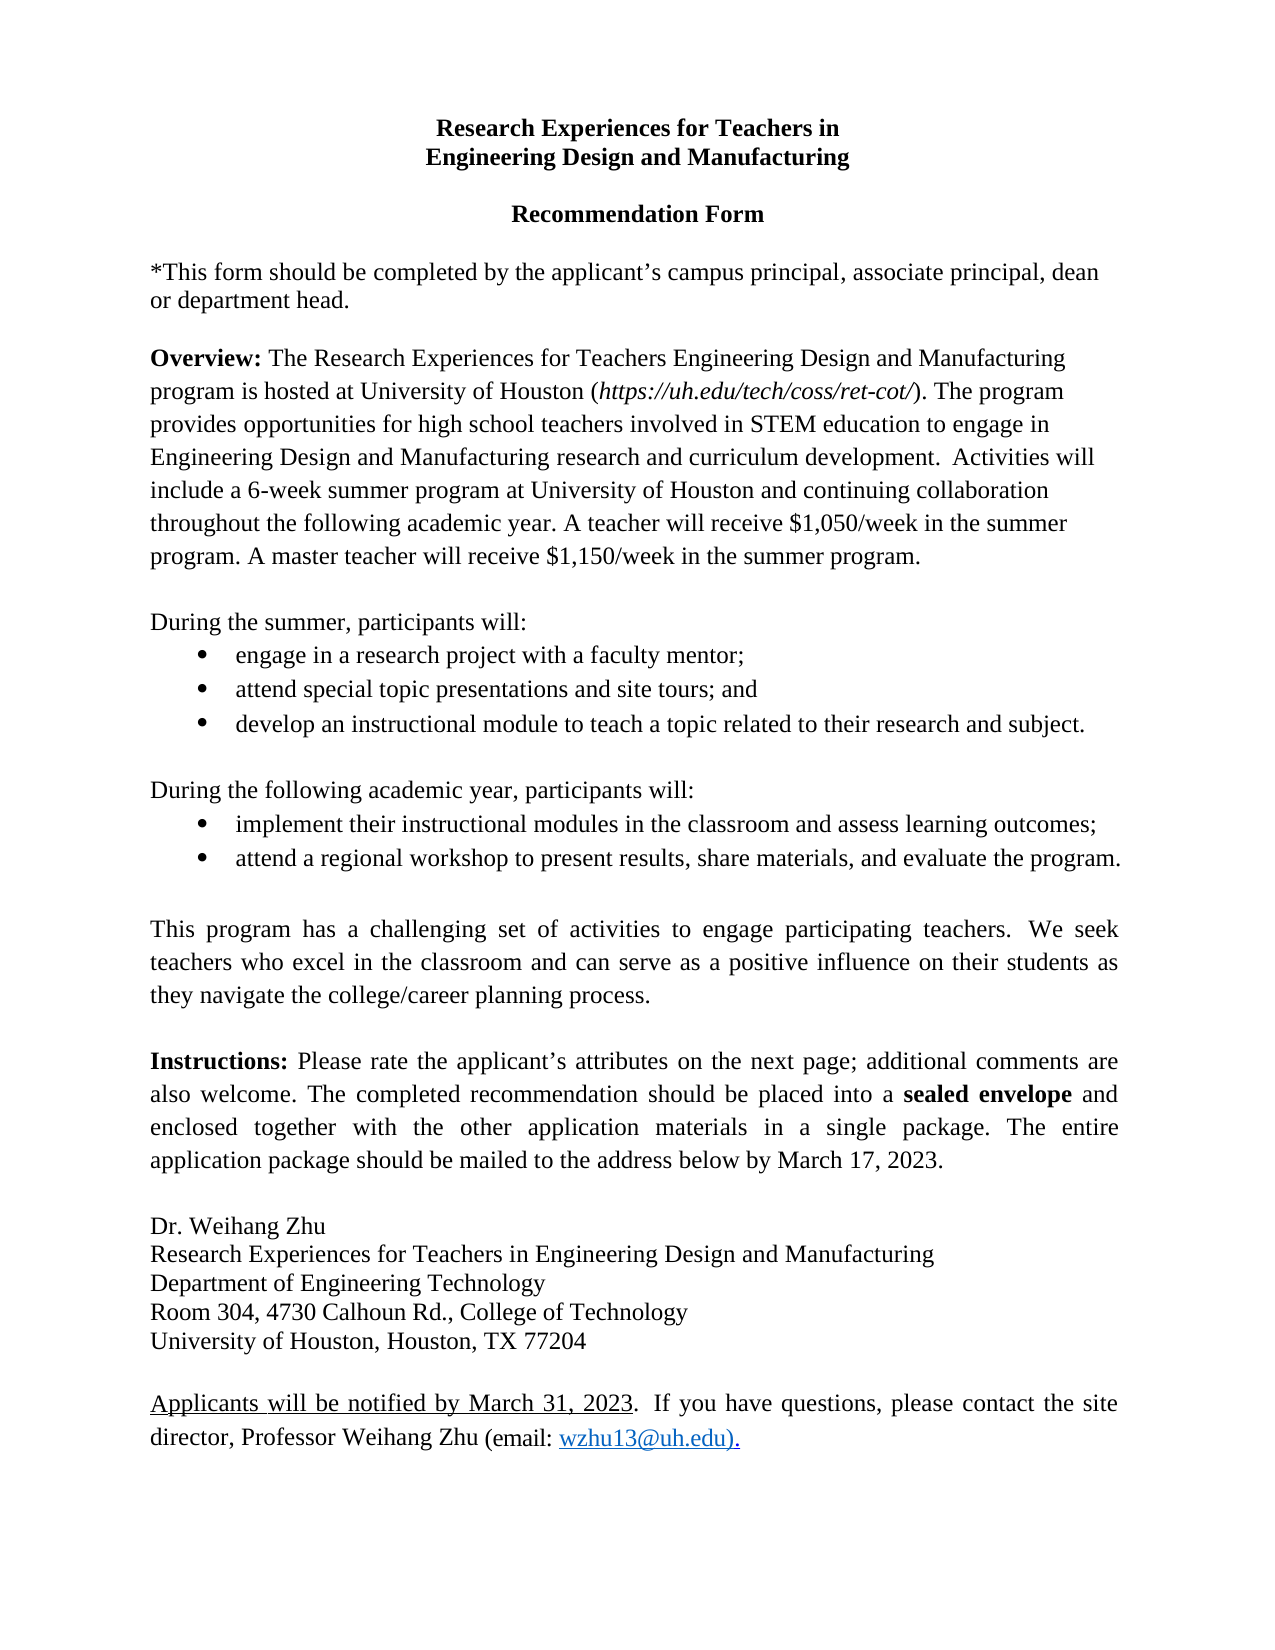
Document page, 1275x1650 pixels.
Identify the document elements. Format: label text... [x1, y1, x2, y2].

text Research Experiences for Teachers in [150, 113, 1125, 142]
text  develop an instructional module to teach a topic related to their research and subject. [198, 707, 1127, 737]
text This program has a challenging set of activities to engage participating teachers. We seek teachers who excel in the classroom and can serve as a positive influence on their students as they navigate the college/career planning process. [150, 914, 1119, 1008]
text Instructions: Please rate the applicant’s attributes on the next page; additional comments are also welcome. The completed recommendation should be placed into a sealed envelope and enclosed together with the other application materials in a single package. The entire application package should be mailed to the address below by March 17, 2023. [150, 1046, 1119, 1173]
text Engineering Design and Manufacturing [150, 142, 1125, 170]
text Room 304, 4730 Calhoun Rd., College of Technology [150, 1297, 1127, 1326]
text *This form should be completed by the applicant’s campus principal, associate principal, dean or department head. [150, 257, 1125, 314]
text Overview: The Research Experiences for Teachers Engineering Design and Manufacturing program is hosted at University of Houston (https://uh.edu/tech/coss/ret-cot/). The program provides opportunities for high school teachers involved in STEM education to engage in Engineering Design and Manufacturing research and curriculum development. Activities will include a 6-week summer program at University of Houston and continuing collaboration throughout the following academic year. A teacher will receive $1,050/week in the summer program. A master teacher will receive $1,150/week in the summer program. [150, 343, 1125, 570]
text  attend a regional workshop to present results, share materials, and evaluate the program. [198, 842, 1127, 872]
text Recommendation Form [150, 199, 1125, 228]
text University of Houston, Houston, TX 77204 [150, 1326, 1127, 1354]
text Applicants will be notified by March 31, 2023. If you have questions, please contact the site director, Professor Weihang Zhu (email: wzhu13@uh.edu). [150, 1388, 1119, 1452]
text  implement their instructional modules in the classroom and assess learning outcomes; [198, 808, 1127, 838]
text Research Experiences for Teachers in Engineering Design and Manufacturing [150, 1239, 1127, 1268]
text Department of Engineering Technology [150, 1268, 1127, 1297]
text  attend special topic presentations and site tours; and [198, 673, 1127, 703]
text During the summer, participants will: [150, 607, 1125, 636]
text  engage in a research project with a faculty mentor; [198, 640, 1127, 669]
text During the following academic year, participants will: [150, 775, 1127, 804]
text Dr. Weihang Zhu [150, 1211, 1119, 1239]
